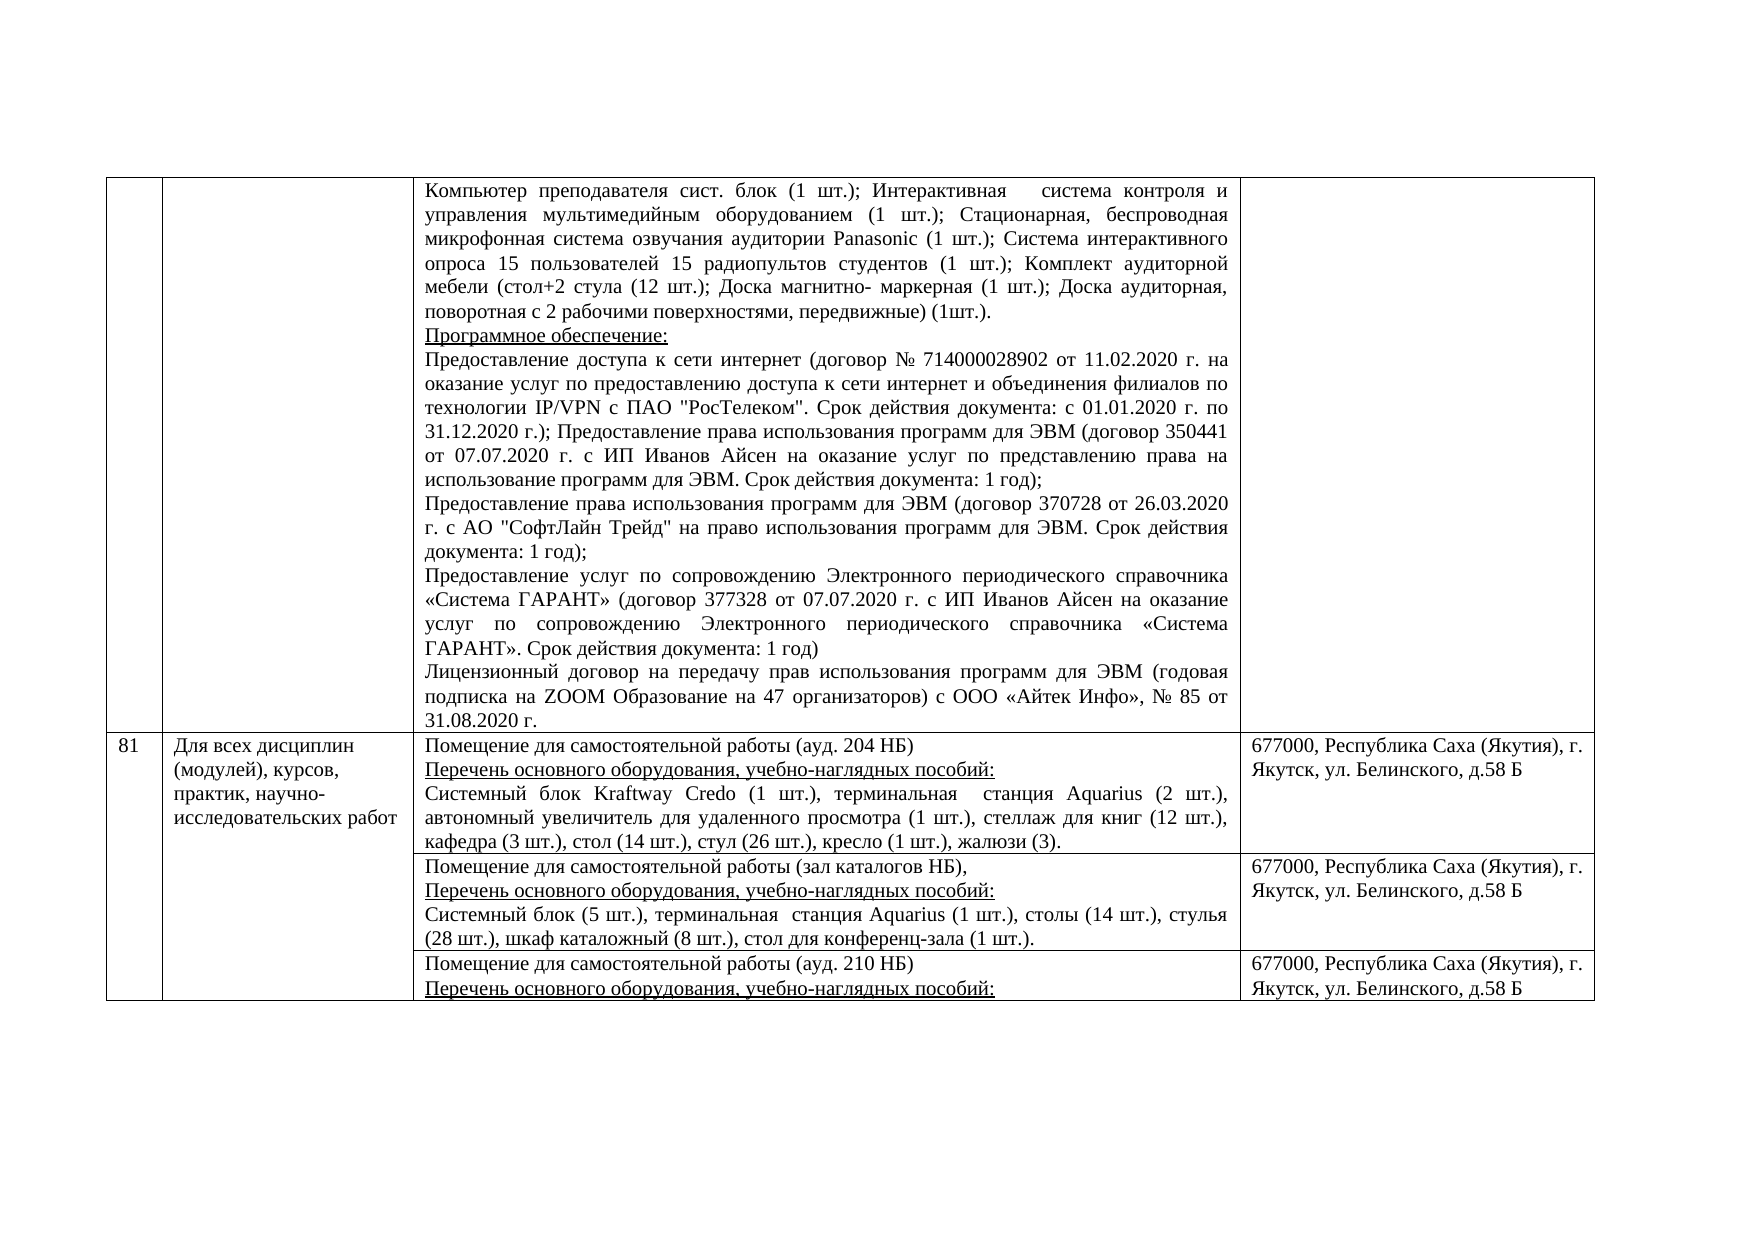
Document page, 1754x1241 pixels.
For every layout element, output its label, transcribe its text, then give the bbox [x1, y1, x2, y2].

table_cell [1241, 178, 1594, 732]
table_cell Помещение для самостоятельной работы (ауд. 204 НБ) Перечень основного оборудования, учебно-наглядных пособий: Системный блок Kraftway Credo (1 шт.), терминальная станция Aquarius (2 шт.), автономный увеличитель для удаленного просмотра (1 шт.), стеллaж для книг (12 шт.), кафедра (3 шт.), стол (14 шт.), стул (26 шт.), кресло (1 шт.), жалюзи (3). [414, 733, 1240, 853]
table_cell 81 [107, 733, 162, 999]
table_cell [414, 178, 1240, 732]
table_cell 677000, Республика Саха (Якутия), г. Якутск, ул. Белинского, д.58 Б [1241, 854, 1594, 950]
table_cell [163, 178, 413, 732]
table_cell Помещение для самостоятельной работы (зал каталогов НБ), Перечень основного оборудования, учебно-наглядных пособий: Системный блок (5 шт.), терминальная станция Aquarius (1 шт.), столы (14 шт.), стулья (28 шт.), шкаф каталожный (8 шт.), стол для конференц-зала (1 шт.). [414, 854, 1240, 950]
table_cell 677000, Республика Саха (Якутия), г. Якутск, ул. Белинского, д.58 Б [1241, 733, 1594, 853]
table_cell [414, 951, 1240, 999]
table_cell 80 [107, 178, 162, 732]
table_cell Для всех дисциплин (модулей), курсов, практик, научно-исследовательских работ [163, 733, 413, 999]
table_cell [1241, 951, 1594, 999]
